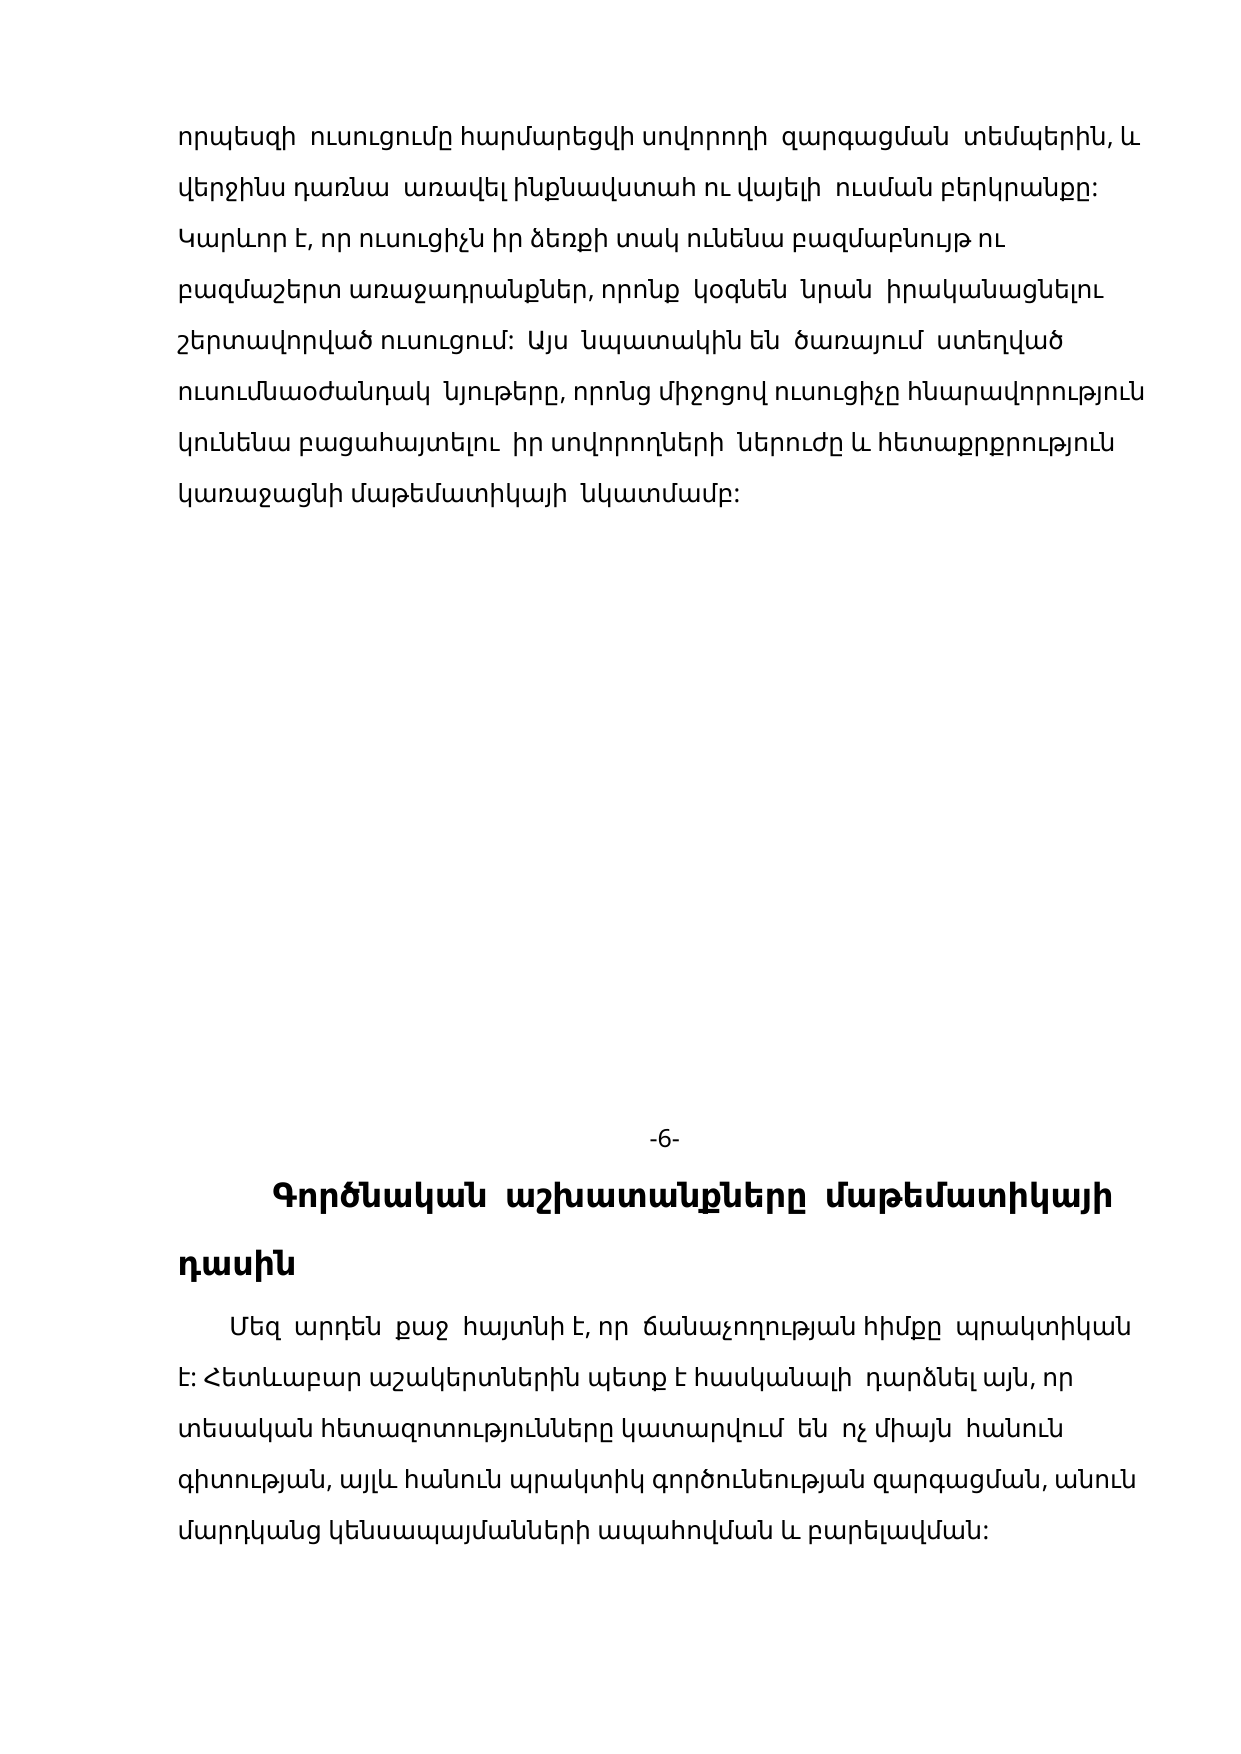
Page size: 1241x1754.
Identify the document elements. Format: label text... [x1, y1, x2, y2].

text Մեզ արդեն քաջ հայտնի է, որ ճանաչողության հիմքը պրակտիկան է: Հետևաբար աշակերտներին պետք է հասկանալի դարձնել այն, որ տեսական հետազոտությունները կատարվում են ոչ միայն հանուն գիտության, այլև հանուն պրակտիկ գործունեության զարգացման, անուն մարդկանց կենսապայմանների ապահովման և բարելավման: [177, 1308, 1152, 1546]
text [177, 118, 1152, 509]
text -6- [177, 1121, 1152, 1155]
text Գործնական աշխատանքները մաթեմատիկայի դասին [177, 1172, 1152, 1285]
